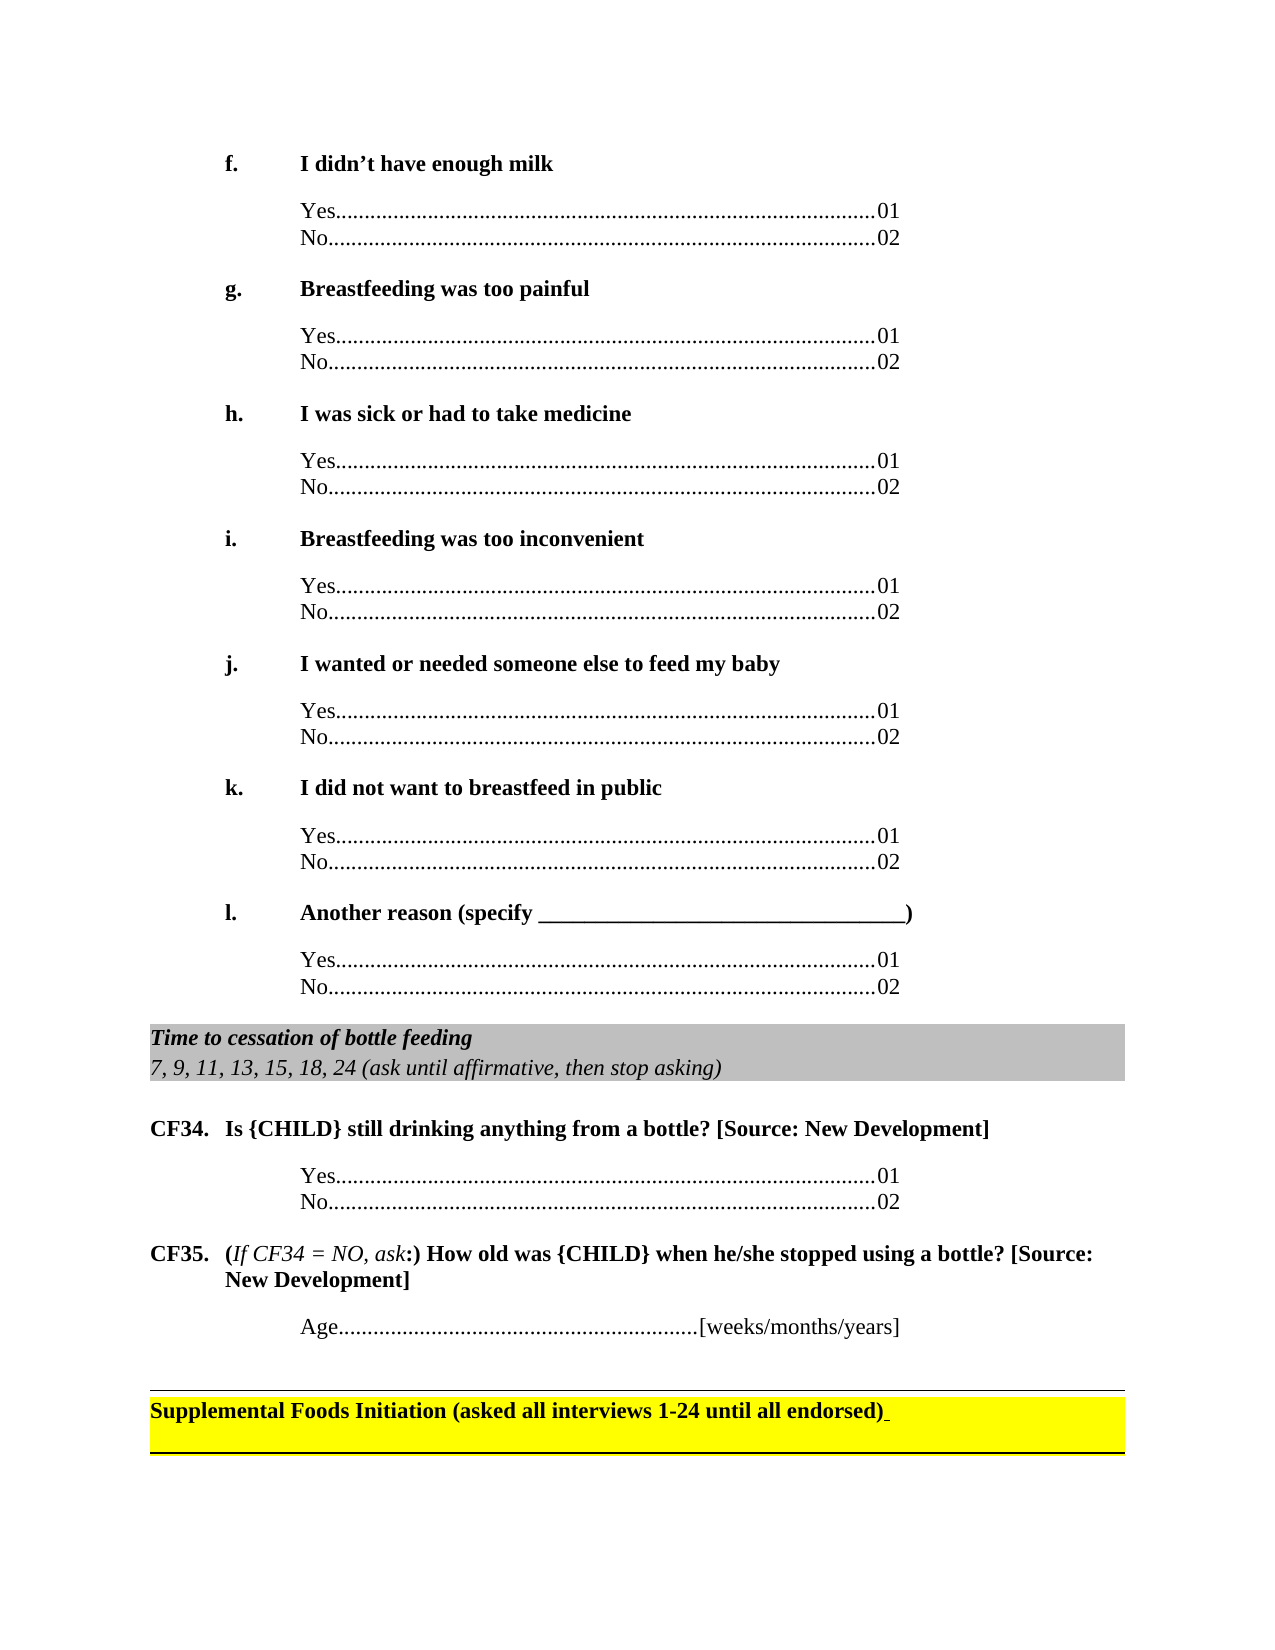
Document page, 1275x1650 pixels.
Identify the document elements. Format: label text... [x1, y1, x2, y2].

text Time to cessation of bottle feeding [150, 1024, 1125, 1051]
text Supplemental Foods Initiation (asked all interviews 1-24 until all endorsed) [150, 1397, 1125, 1424]
text No 02 [225, 848, 1125, 874]
text No 02 [225, 973, 1125, 999]
text Yes 01 [225, 947, 1125, 973]
text Yes 01 [225, 197, 1125, 223]
text Yes 01 [225, 822, 1125, 848]
text No 02 [225, 1188, 1125, 1215]
text Yes 01 [225, 322, 1125, 348]
text No 02 [225, 473, 1125, 500]
text Yes 01 [225, 697, 1125, 723]
text 7, 9, 11, 13, 15, 18, 24 (ask until affirmative, then stop asking) [150, 1054, 1125, 1081]
text l. Another reason (specify ________________________________) [225, 899, 1125, 926]
text Yes 01 [225, 572, 1125, 598]
text No 02 [225, 348, 1125, 375]
text No 02 [225, 223, 1125, 250]
text f. I didn’t have enough milk [225, 150, 1125, 176]
text Yes 01 [225, 1162, 1125, 1188]
text CF35. (If CF34 = NO, ask:) How old was {CHILD} when he/she stopped using a bottle? [Source: New Development] [150, 1240, 1125, 1292]
text CF34. Is {CHILD} still drinking anything from a bottle? [Source: New Development] [150, 1115, 1125, 1141]
text Age [weeks/months/years] [225, 1313, 1125, 1340]
text j. I wanted or needed someone else to feed my baby [225, 649, 1125, 676]
text h. I was sick or had to take medicine [225, 400, 1125, 426]
text k. I did not want to breastfeed in public [225, 774, 1125, 801]
text g. Breastfeeding was too painful [225, 275, 1125, 301]
text No 02 [225, 598, 1125, 624]
text No 02 [225, 723, 1125, 749]
text i. Breastfeeding was too inconvenient [225, 525, 1125, 551]
text Yes 01 [225, 447, 1125, 473]
